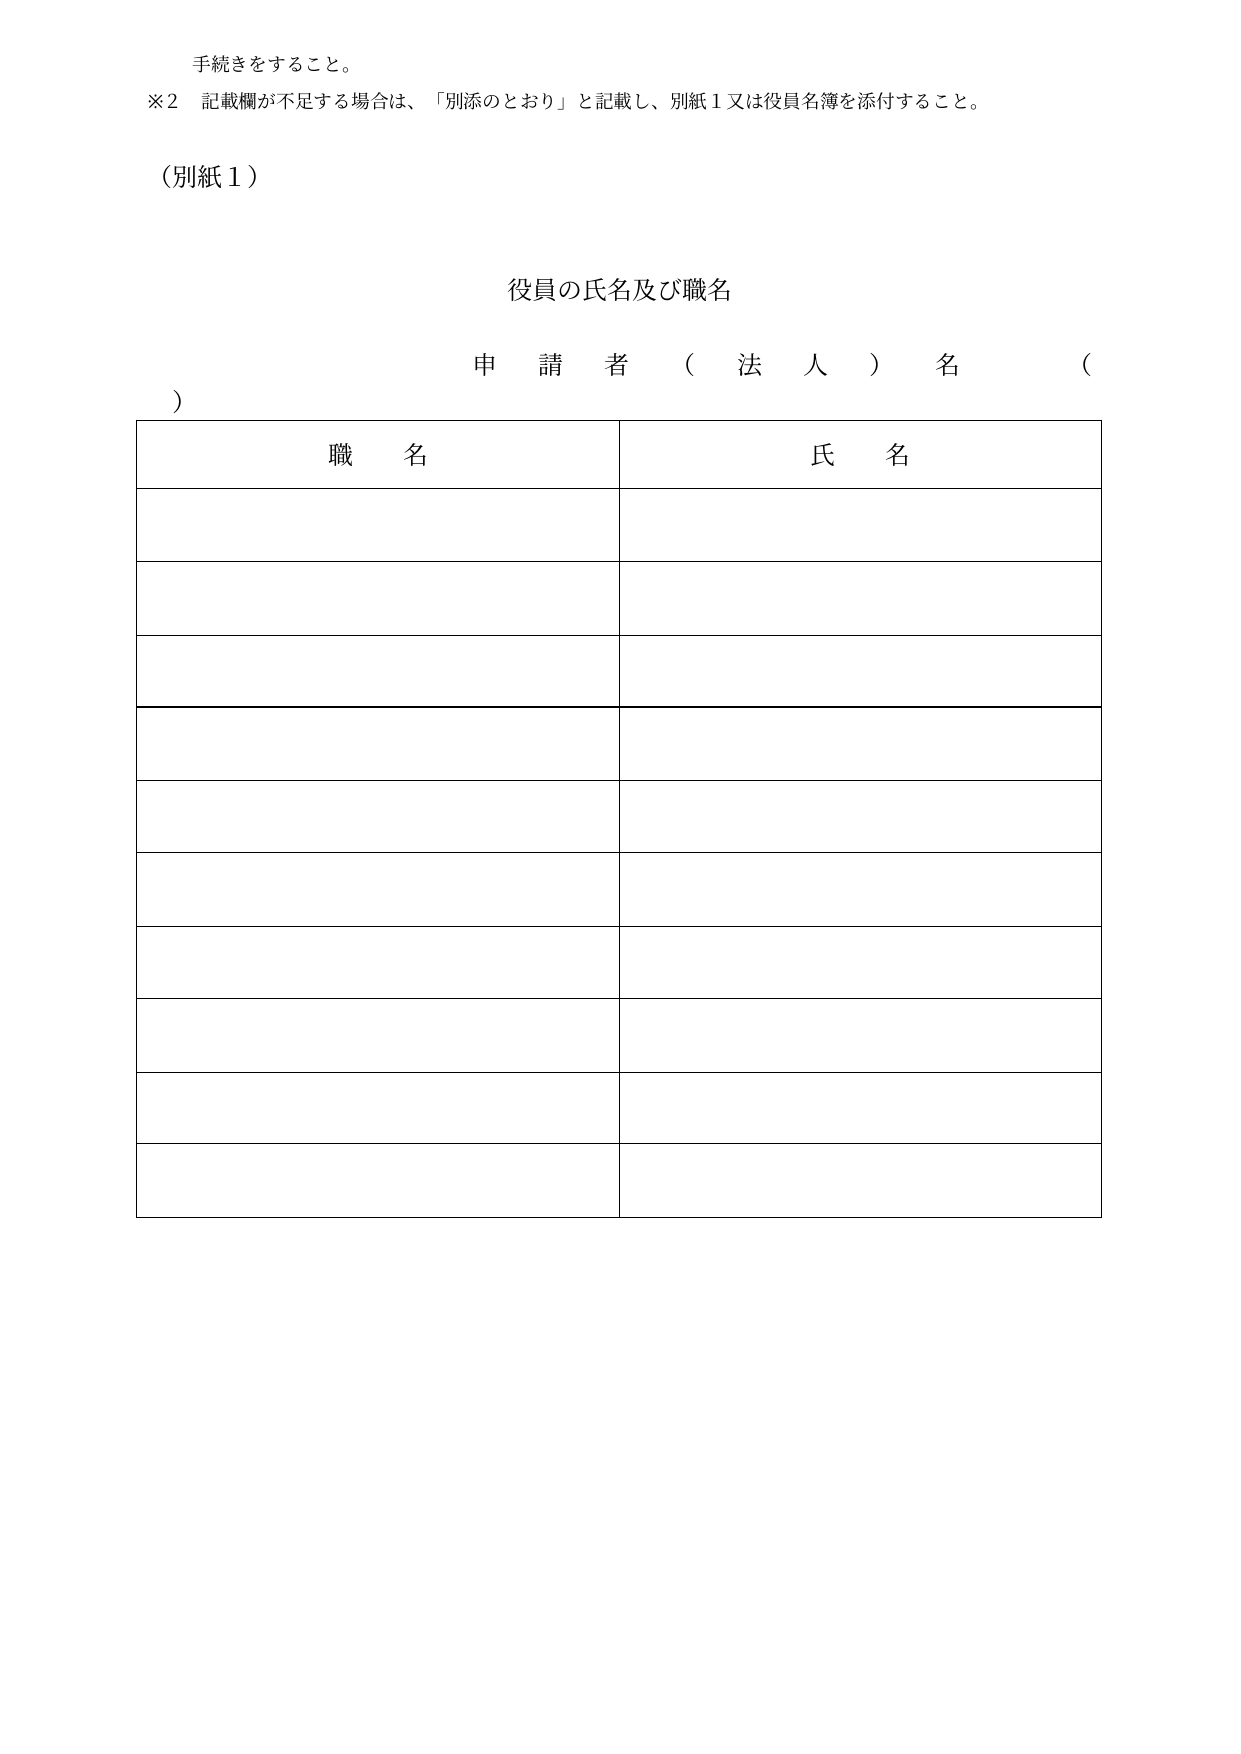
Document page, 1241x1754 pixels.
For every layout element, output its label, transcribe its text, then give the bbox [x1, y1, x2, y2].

table_cell [137, 489, 619, 561]
text 申請者（法人）名 （ ） [148, 344, 1092, 419]
table_header 職 名 [137, 421, 619, 488]
table_cell [137, 562, 619, 635]
table_cell [137, 1144, 619, 1217]
table_cell [620, 999, 1101, 1072]
table_cell [137, 781, 619, 852]
table_cell [620, 489, 1101, 561]
table_cell [620, 562, 1101, 635]
table_header 氏 名 [620, 421, 1101, 488]
table_cell [137, 999, 619, 1072]
table_cell [137, 853, 619, 926]
text 役員の氏名及び職名 [148, 269, 1092, 307]
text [148, 44, 1092, 82]
table_cell [620, 781, 1101, 852]
table_cell [137, 636, 619, 706]
table_cell [620, 1144, 1101, 1217]
table_cell [620, 927, 1101, 998]
table_cell [137, 927, 619, 998]
table_cell [620, 853, 1101, 926]
table_cell [620, 708, 1101, 780]
text ※２ 記載欄が不足する場合は、「別添のとおり」と記載し、別紙１又は役員名簿を添付すること。 [148, 82, 1092, 119]
table_cell [137, 708, 619, 780]
table_cell [137, 1073, 619, 1143]
text （別紙１） [148, 157, 1092, 194]
table_cell [620, 1073, 1101, 1143]
table_cell [620, 636, 1101, 706]
